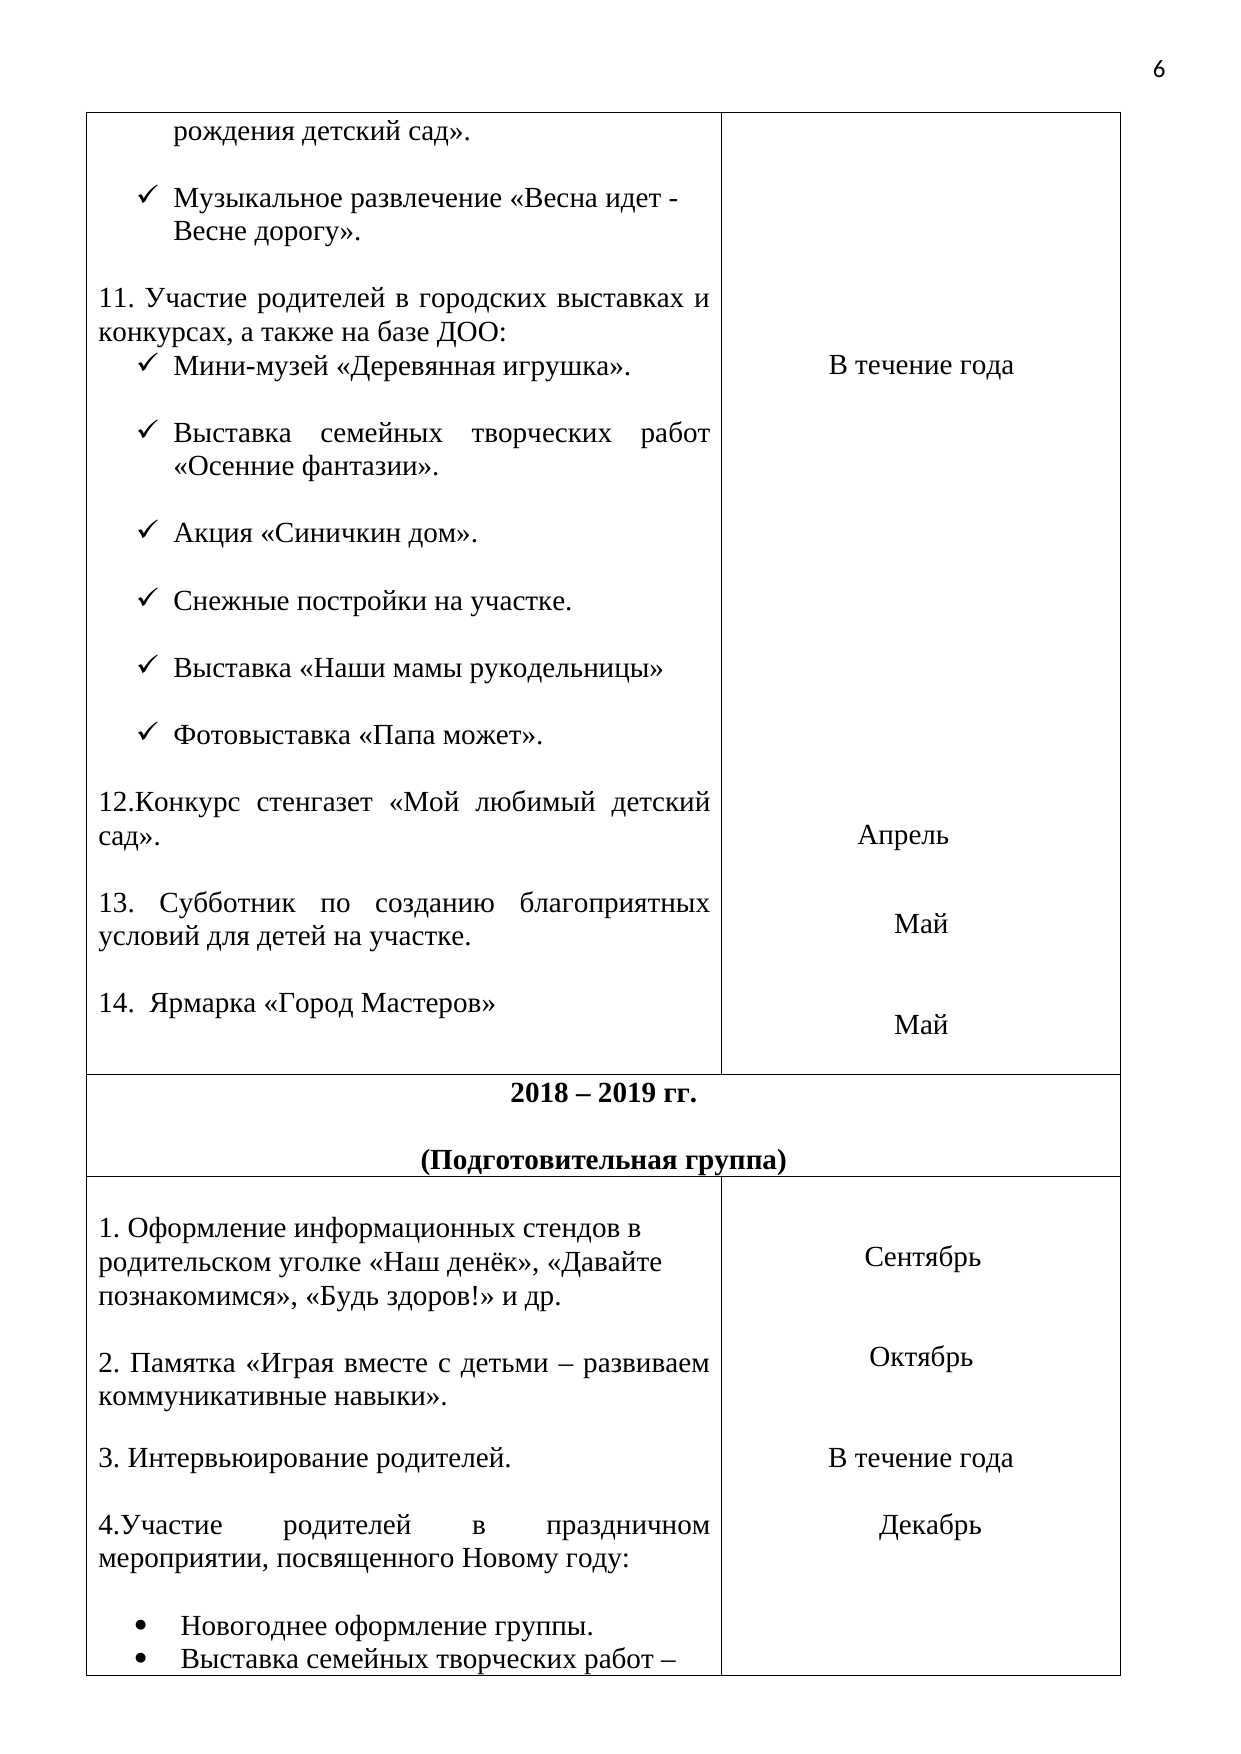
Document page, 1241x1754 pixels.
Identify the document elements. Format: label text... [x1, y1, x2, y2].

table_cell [722, 1177, 1120, 1675]
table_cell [87, 1177, 721, 1675]
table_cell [87, 113, 721, 1074]
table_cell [722, 113, 1120, 1074]
table_cell 2018 – 2019 гг. (Подготовительная группа) [87, 1075, 1120, 1176]
